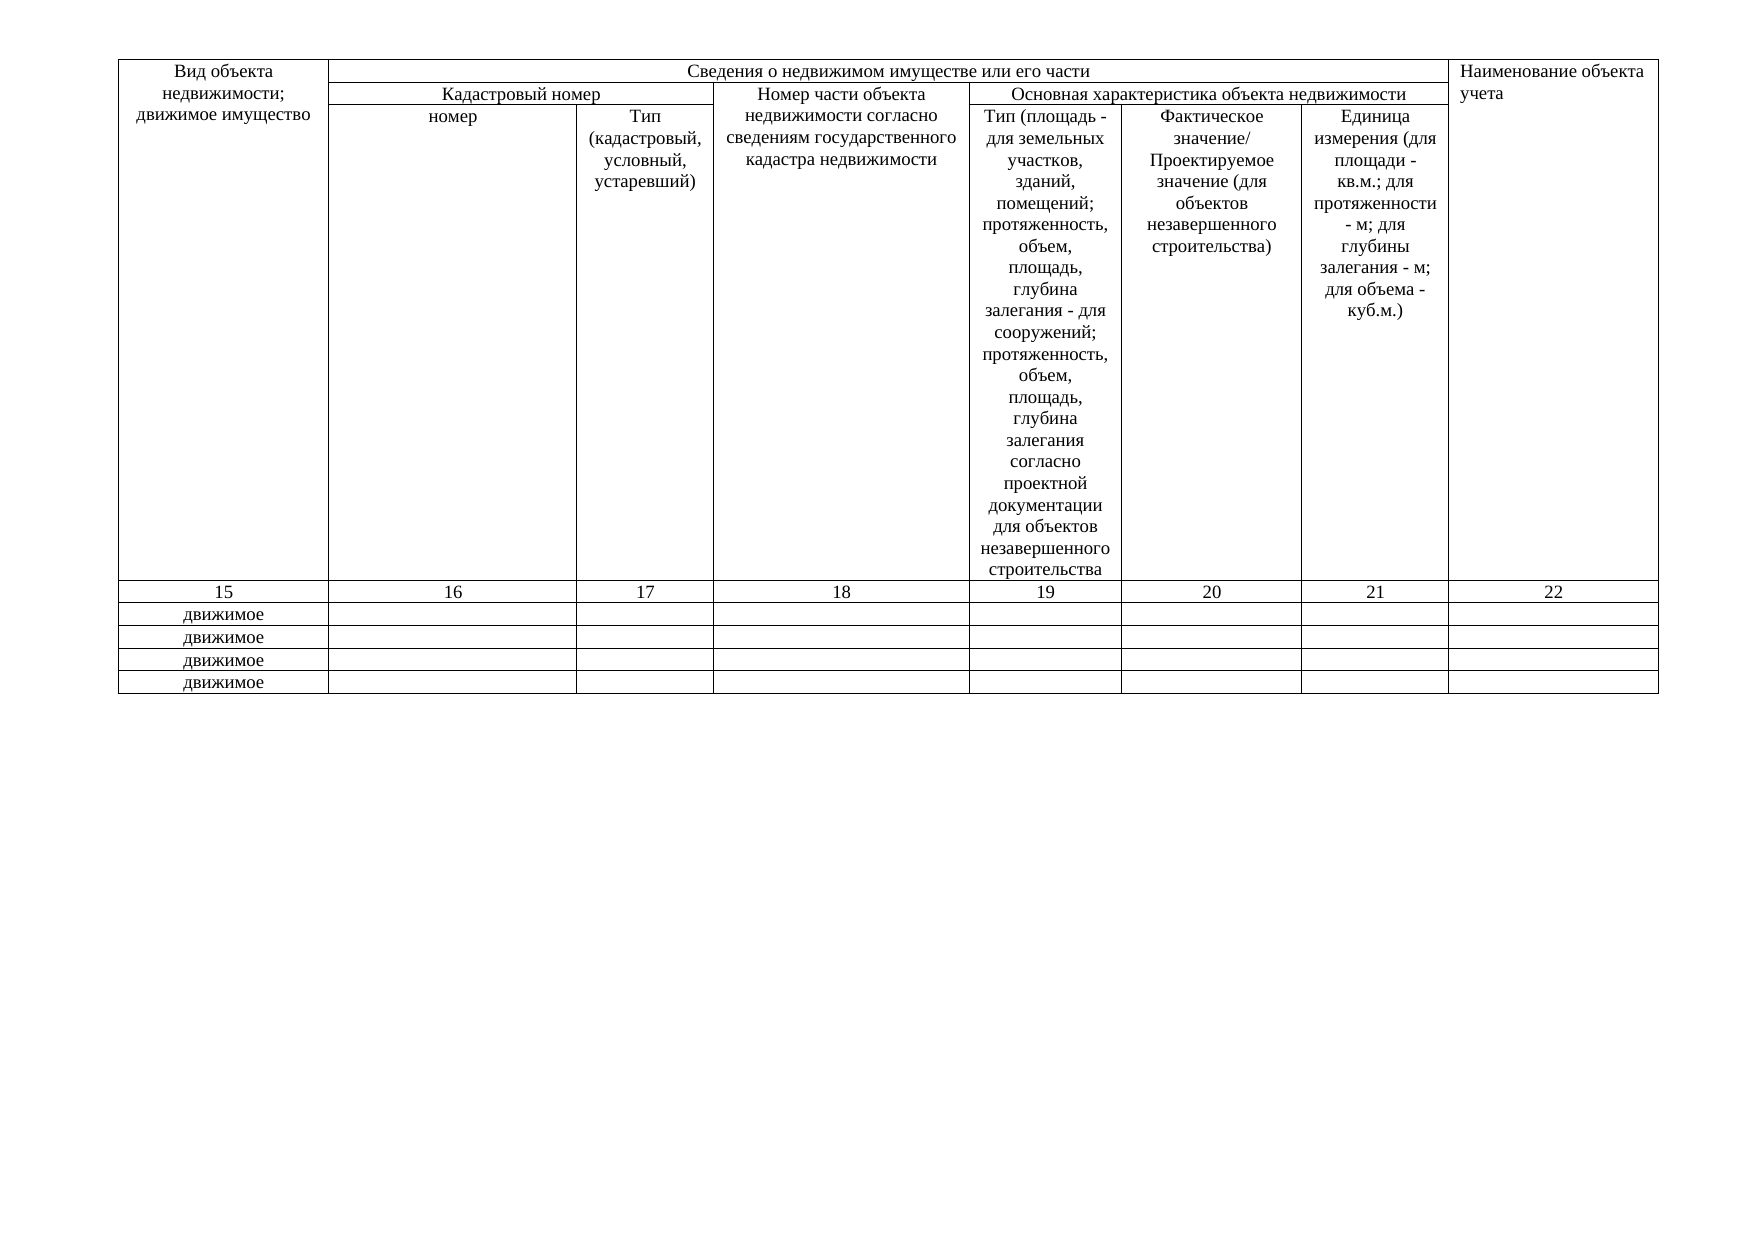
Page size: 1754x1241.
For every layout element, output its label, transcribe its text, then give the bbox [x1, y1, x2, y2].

table_cell движимое [119, 649, 328, 670]
table_cell 21 [1302, 581, 1448, 602]
table_cell [1122, 626, 1301, 647]
table_cell [329, 626, 576, 647]
table_cell [714, 649, 969, 670]
table_cell [970, 649, 1121, 670]
table_cell [329, 671, 576, 693]
table_cell [577, 671, 713, 693]
table_cell Фактическое значение/ Проектируемое значение (для объектов незавершенного строительства) [1122, 105, 1301, 580]
table_cell [714, 626, 969, 647]
table_cell номер [329, 105, 576, 580]
table_cell [1122, 603, 1301, 625]
table_cell [714, 603, 969, 625]
table_cell [1302, 671, 1448, 693]
table_cell [1302, 649, 1448, 670]
table_cell [1449, 649, 1658, 670]
table_header Наименование объекта учета [1449, 60, 1658, 580]
table_cell [1449, 626, 1658, 647]
table_cell [1302, 603, 1448, 625]
table_cell [714, 671, 969, 693]
table_cell [1302, 626, 1448, 647]
table_cell [970, 626, 1121, 647]
table_cell движимое [119, 671, 328, 693]
table_cell [577, 626, 713, 647]
table_cell 15 [119, 581, 328, 602]
table_cell 18 [714, 581, 969, 602]
table_cell 17 [577, 581, 713, 602]
table_cell Тип (площадь - для земельных участков, зданий, помещений; протяженность, объем, площадь, глубина залегания - для сооружений; протяженность, объем, площадь, глубина залегания согласно проектной документации для объектов незавершенного строительства [970, 105, 1121, 580]
table_cell [329, 649, 576, 670]
table_cell [577, 603, 713, 625]
table_cell Единица измерения (для площади - кв.м.; для протяженности - м; для глубины залегания - м; для объема - куб.м.) [1302, 105, 1448, 580]
table_cell Кадастровый номер [329, 83, 713, 104]
table_cell [1449, 603, 1658, 625]
table_cell [329, 603, 576, 625]
table_cell движимое [119, 626, 328, 647]
table_cell [970, 603, 1121, 625]
table_cell 19 [970, 581, 1121, 602]
table_cell движимое [119, 603, 328, 625]
table_cell 22 [1449, 581, 1658, 602]
table_header Сведения о недвижимом имуществе или его части [329, 60, 1448, 82]
table_cell Номер части объекта недвижимости согласно сведениям государственного кадастра недвижимости [714, 83, 969, 580]
table_cell [970, 671, 1121, 693]
table_cell [1449, 671, 1658, 693]
table_cell [577, 649, 713, 670]
table_cell [1122, 649, 1301, 670]
table_cell [1122, 671, 1301, 693]
table_cell 16 [329, 581, 576, 602]
table_cell Основная характеристика объекта недвижимости [970, 83, 1448, 104]
table_cell Тип (кадастровый, условный, устаревший) [577, 105, 713, 580]
table_header Вид объекта недвижимости; движимое имущество [119, 60, 328, 580]
table_cell 20 [1122, 581, 1301, 602]
